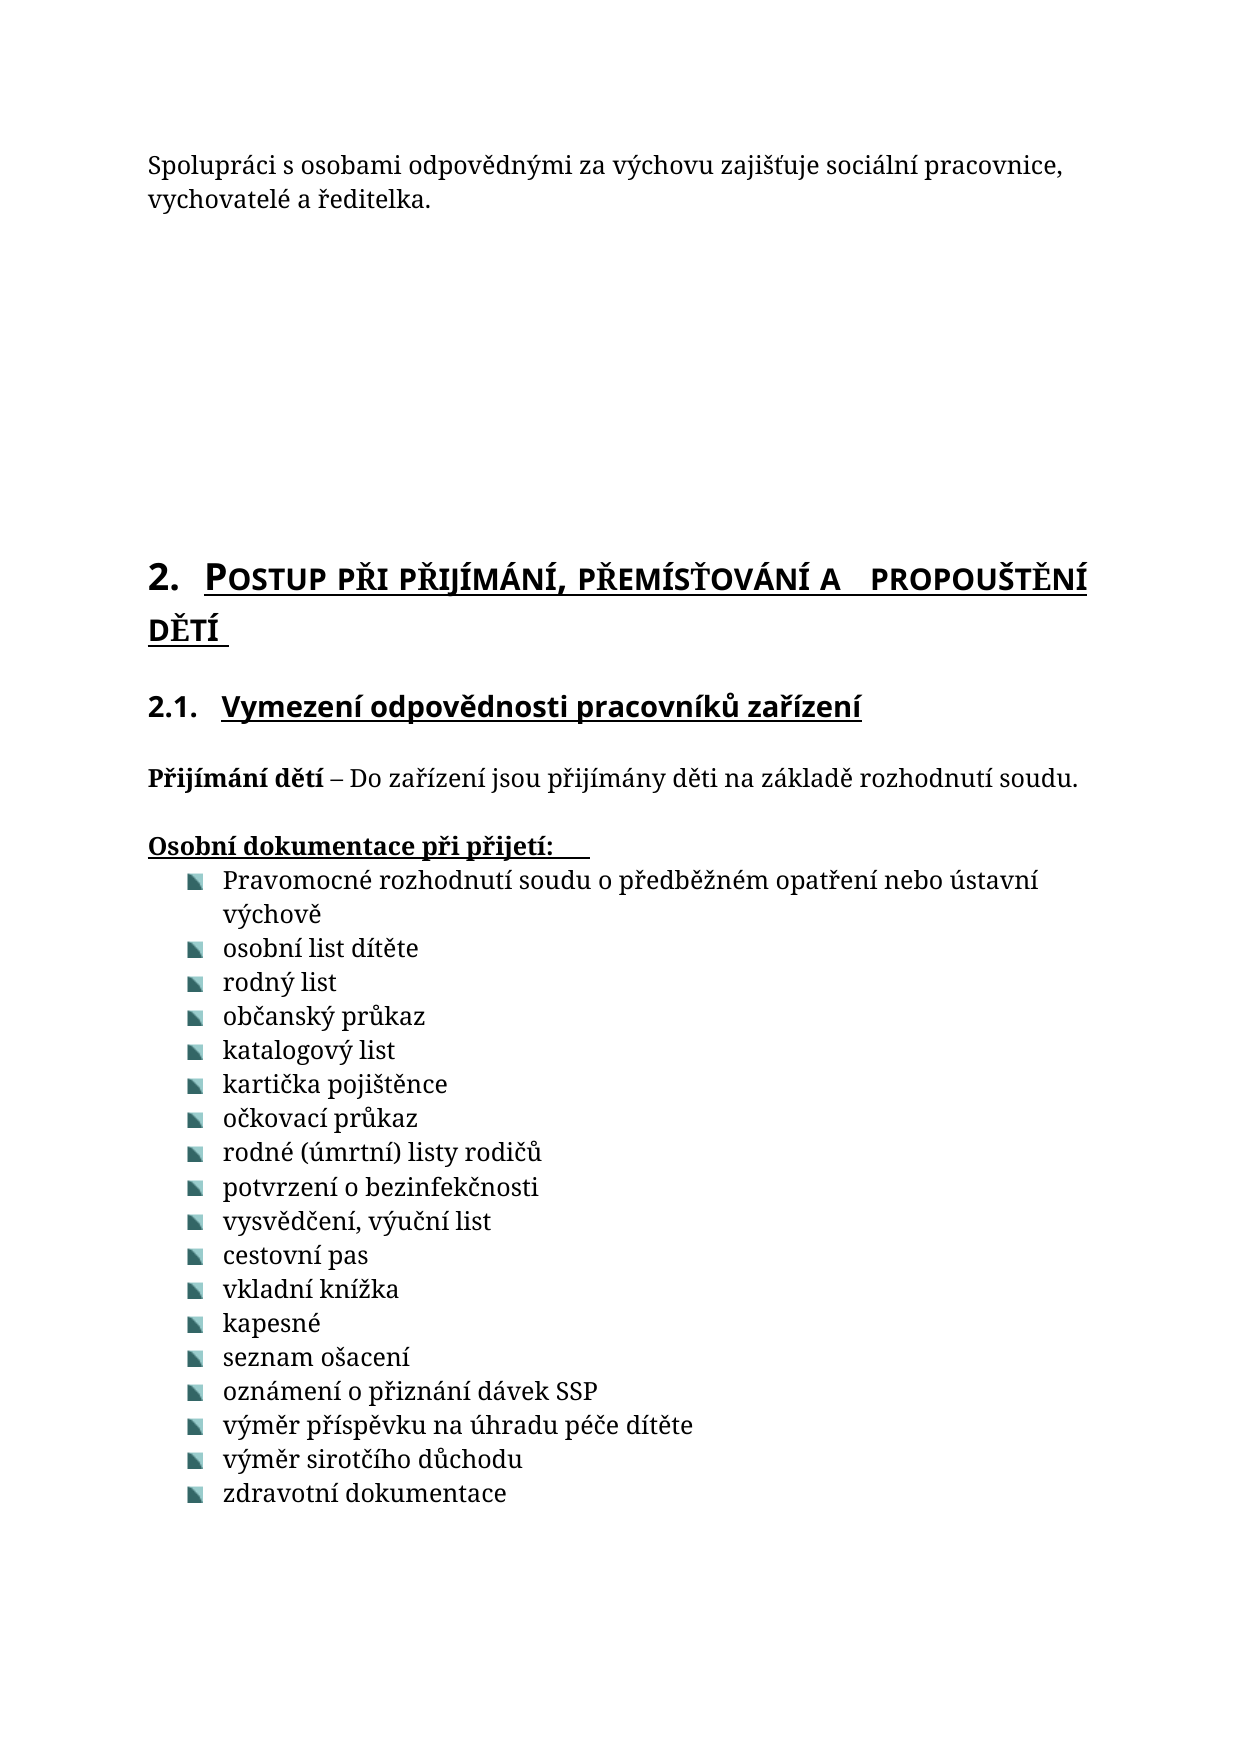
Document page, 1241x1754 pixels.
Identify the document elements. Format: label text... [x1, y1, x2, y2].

picture [186, 1349, 203, 1367]
picture [186, 1213, 203, 1230]
picture [186, 1383, 203, 1401]
list oznámení o přiznání dávek SSP [185, 1373, 1092, 1408]
list cestovní pas [185, 1237, 1092, 1271]
list kapesné [185, 1305, 1092, 1339]
list Pravomocné rozhodnutí soudu o předběžném opatření nebo ústavní výchově [185, 863, 1092, 931]
picture [186, 1145, 203, 1162]
picture [186, 975, 203, 992]
text Přijímání dětí – Do zařízení jsou přijímány děti na základě rozhodnutí soudu. [148, 760, 1092, 794]
list osobní list dítěte [185, 931, 1092, 965]
picture [186, 1009, 203, 1026]
list rodné (úmrtní) listy rodičů [185, 1135, 1092, 1169]
list vkladní knížka [185, 1271, 1092, 1305]
text Osobní dokumentace při přijetí: [148, 828, 1092, 863]
picture [186, 1451, 203, 1469]
list očkovací průkaz [185, 1101, 1092, 1135]
list výměr sirotčího důchodu [185, 1442, 1092, 1476]
picture [186, 1485, 203, 1503]
picture [186, 940, 203, 958]
picture [186, 1077, 203, 1094]
picture [186, 1179, 203, 1196]
list vysvědčení, výuční list [185, 1203, 1092, 1237]
text Spolupráci s osobami odpovědnými za výchovu zajišťuje sociální pracovnice, vychovatelé a ředitelka. [148, 148, 1092, 216]
picture [186, 1111, 203, 1128]
list občanský průkaz [185, 999, 1092, 1033]
picture [186, 1315, 203, 1333]
list katalogový list [185, 1033, 1092, 1067]
list potvrzení o bezinfekčnosti [185, 1169, 1092, 1203]
list seznam ošacení [185, 1339, 1092, 1373]
picture [186, 872, 203, 890]
list výměr příspěvku na úhradu péče dítěte [185, 1408, 1092, 1442]
picture [186, 1247, 203, 1265]
picture [186, 1043, 203, 1060]
list Postup při přijímání, přemísťování a propouštění dětí [148, 551, 1092, 653]
picture [186, 1281, 203, 1299]
list zdravotní dokumentace [185, 1476, 1092, 1510]
list Vymezení odpovědnosti pracovníků zařízení [148, 687, 1092, 726]
picture [186, 1417, 203, 1435]
list kartička pojištěnce [185, 1067, 1092, 1101]
list rodný list [185, 965, 1092, 999]
